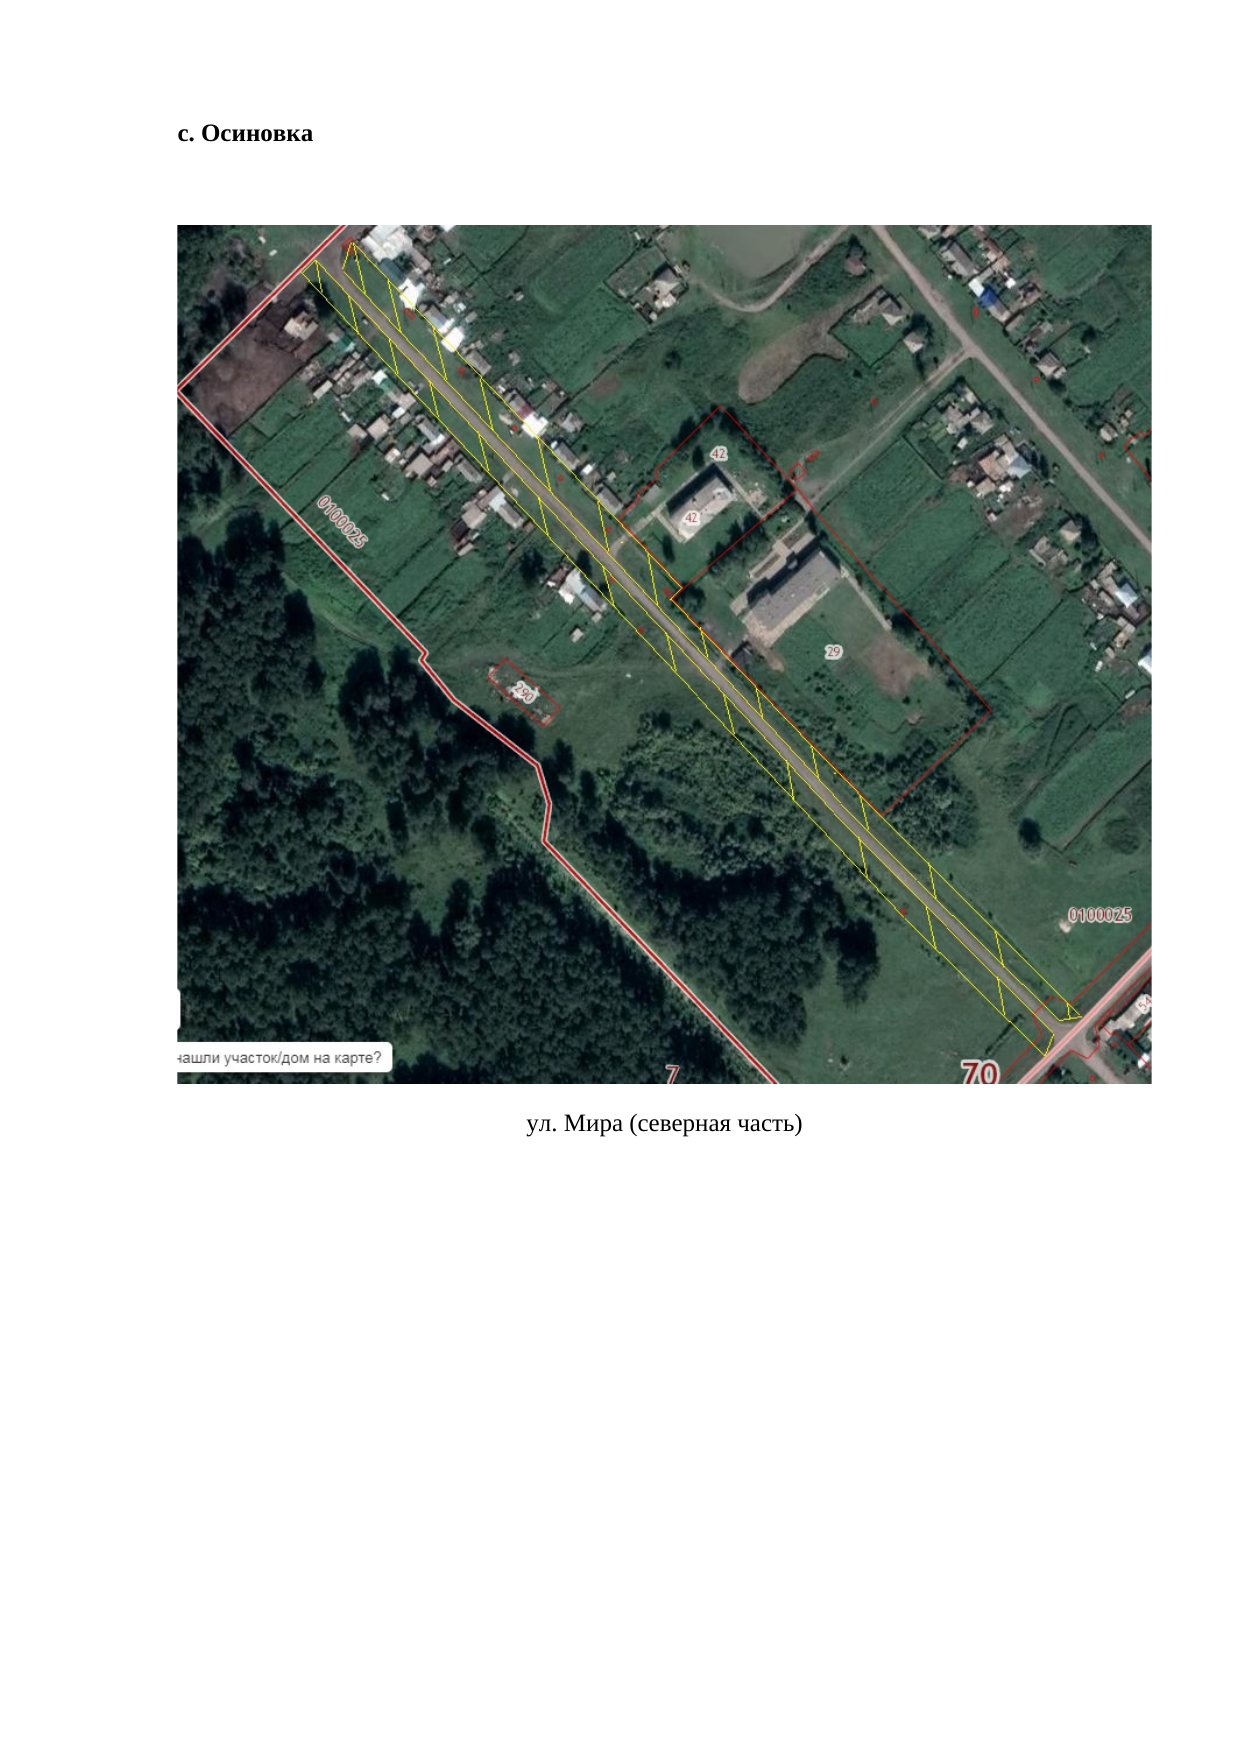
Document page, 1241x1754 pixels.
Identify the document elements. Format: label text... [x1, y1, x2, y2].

text с. Осиновка [177, 118, 1152, 147]
text ул. Мира (северная часть) [177, 1108, 1152, 1137]
picture [177, 225, 1152, 1084]
